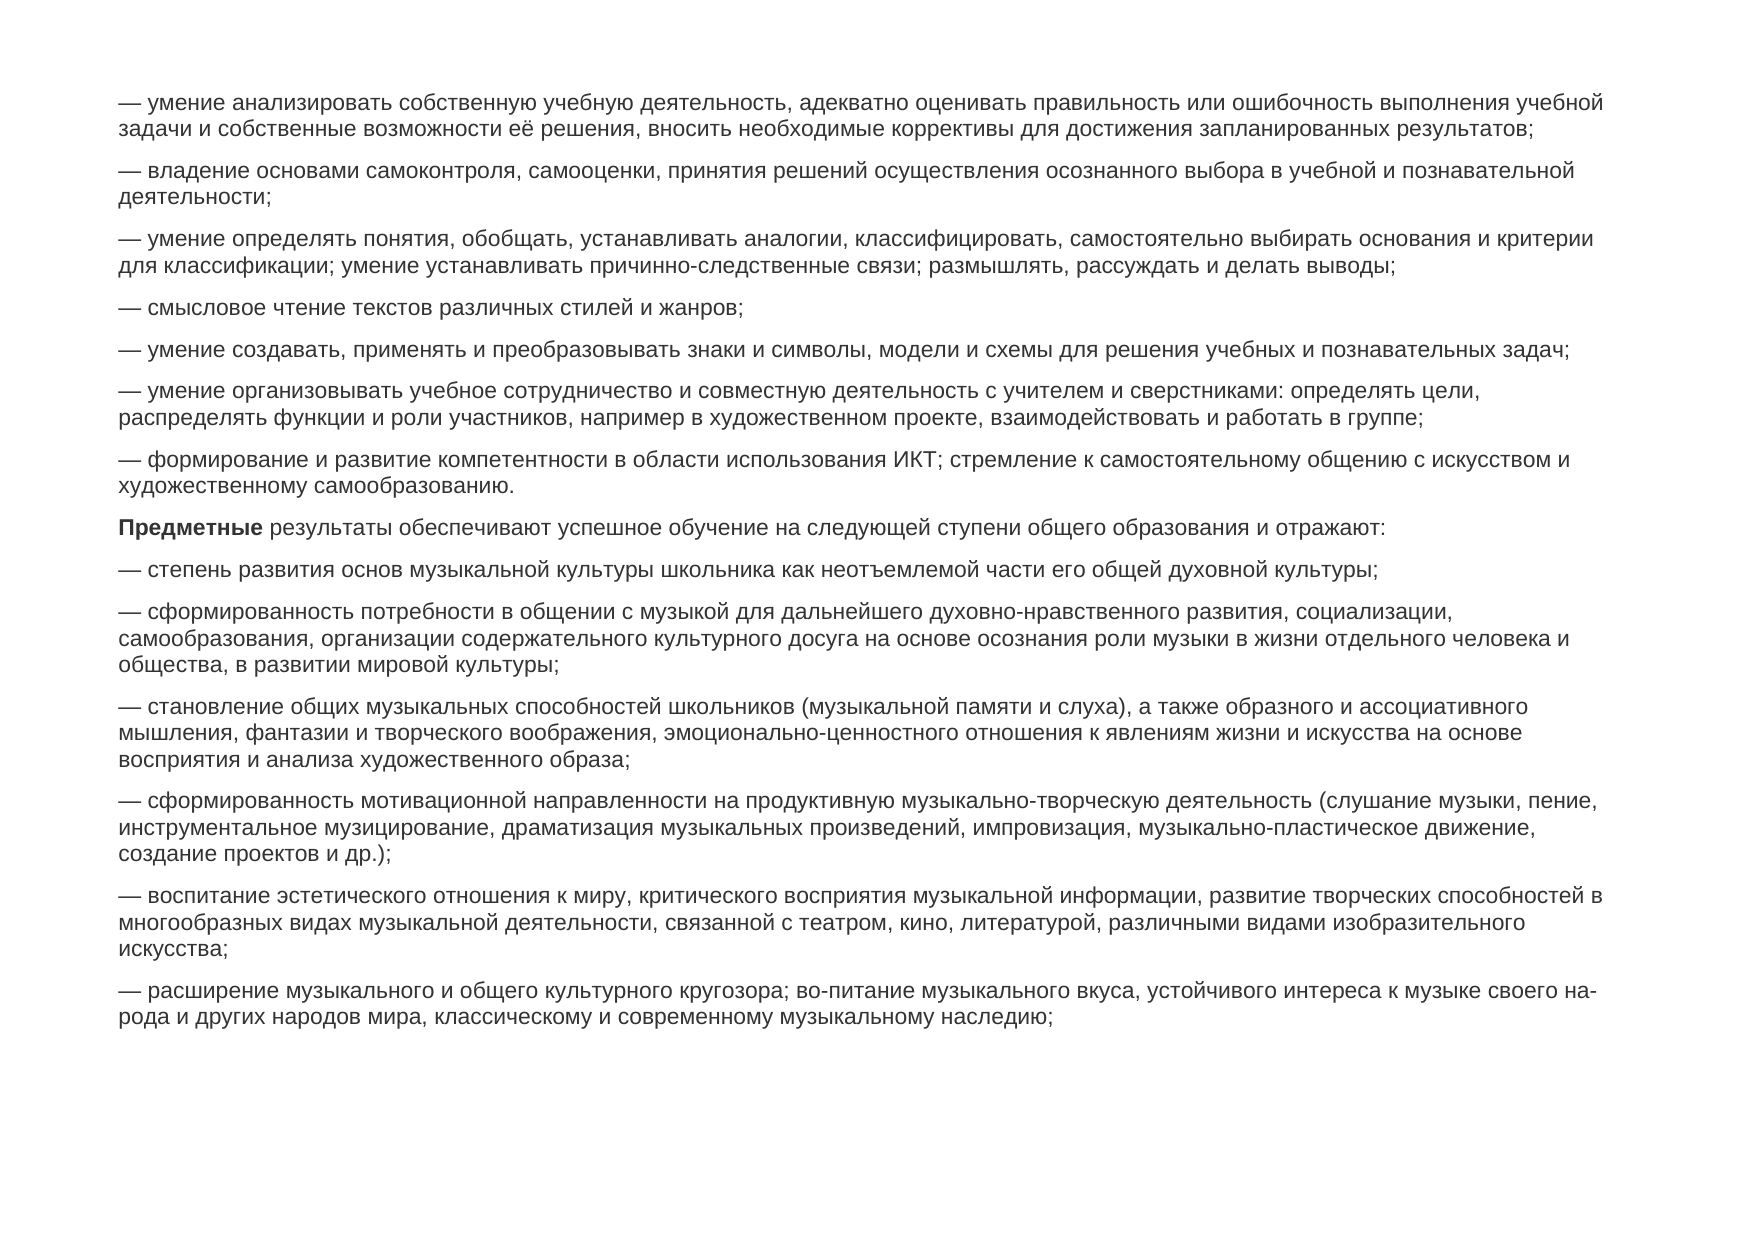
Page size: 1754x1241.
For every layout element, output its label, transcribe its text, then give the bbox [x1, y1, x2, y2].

text — воспитание эстетического отношения к миру, критического восприятия музыкальной информации, развитие творческих способностей в многообразных видах музыкальной деятельности, связанной с театром, кино, литературой, различными видами изобразительного искусства; [118, 882, 1636, 961]
text — умение создавать, применять и преобразовывать знаки и символы, модели и схемы для решения учебных и познавательных задач; [118, 336, 1636, 362]
text — умение определять понятия, обобщать, устанавливать аналогии, классифицировать, самостоятельно выбирать основания и критерии для классификации; умение устанавливать причинно-следственные связи; размышлять, рассуждать и делать выводы; [118, 225, 1636, 278]
text — умение организовывать учебное сотрудничество и совместную деятельность с учителем и сверстниками: определять цели, распределять функции и роли участников, например в художественном проекте, взаимодействовать и работать в группе; [118, 377, 1636, 430]
text — умение анализировать собственную учебную деятельность, адекватно оценивать правильность или ошибочность выполнения учебной задачи и собственные возможности её решения, вносить необходимые коррективы для достижения запланированных результатов; [118, 88, 1636, 141]
text — смысловое чтение текстов различных стилей и жанров; [118, 293, 1636, 320]
text — сформированность мотивационной направленности на продуктивную музыкально-творческую деятельность (слушание музыки, пение, инструментальное музицирование, драматизация музыкальных произведений, импровизация, музыкально-пластическое движение, создание проектов и др.); [118, 787, 1636, 867]
text — расширение музыкального и общего культурного кругозора; во-питание музыкального вкуса, устойчивого интереса к музыке своего на-рода и других народов мира, классическому и современному музыкальному наследию; [118, 977, 1636, 1029]
text Предметные результаты обеспечивают успешное обучение на следующей ступени общего образования и отражают: [118, 514, 1636, 541]
text — владение основами самоконтроля, самооценки, принятия решений осуществления осознанного выбора в учебной и познавательной деятельности; [118, 157, 1636, 209]
text — формирование и развитие компетентности в области использования ИКТ; стремление к самостоятельному общению с искусством и художественному самообразованию. [118, 446, 1636, 498]
text — сформированность потребности в общении с музыкой для дальнейшего духовно-нравственного развития, социализации, самообразования, организации содержательного культурного досуга на основе осознания роли музыки в жизни отдельного человека и общества, в развитии мировой культуры; [118, 598, 1636, 677]
text — степень развития основ музыкальной культуры школьника как неотъемлемой части его общей духовной культуры; [118, 556, 1636, 582]
text — становление общих музыкальных способностей школьников (музыкальной памяти и слуха), а также образного и ассоциативного мышления, фантазии и творческого воображения, эмоционально-ценностного отношения к явлениям жизни и искусства на основе восприятия и анализа художественного образа; [118, 693, 1636, 772]
